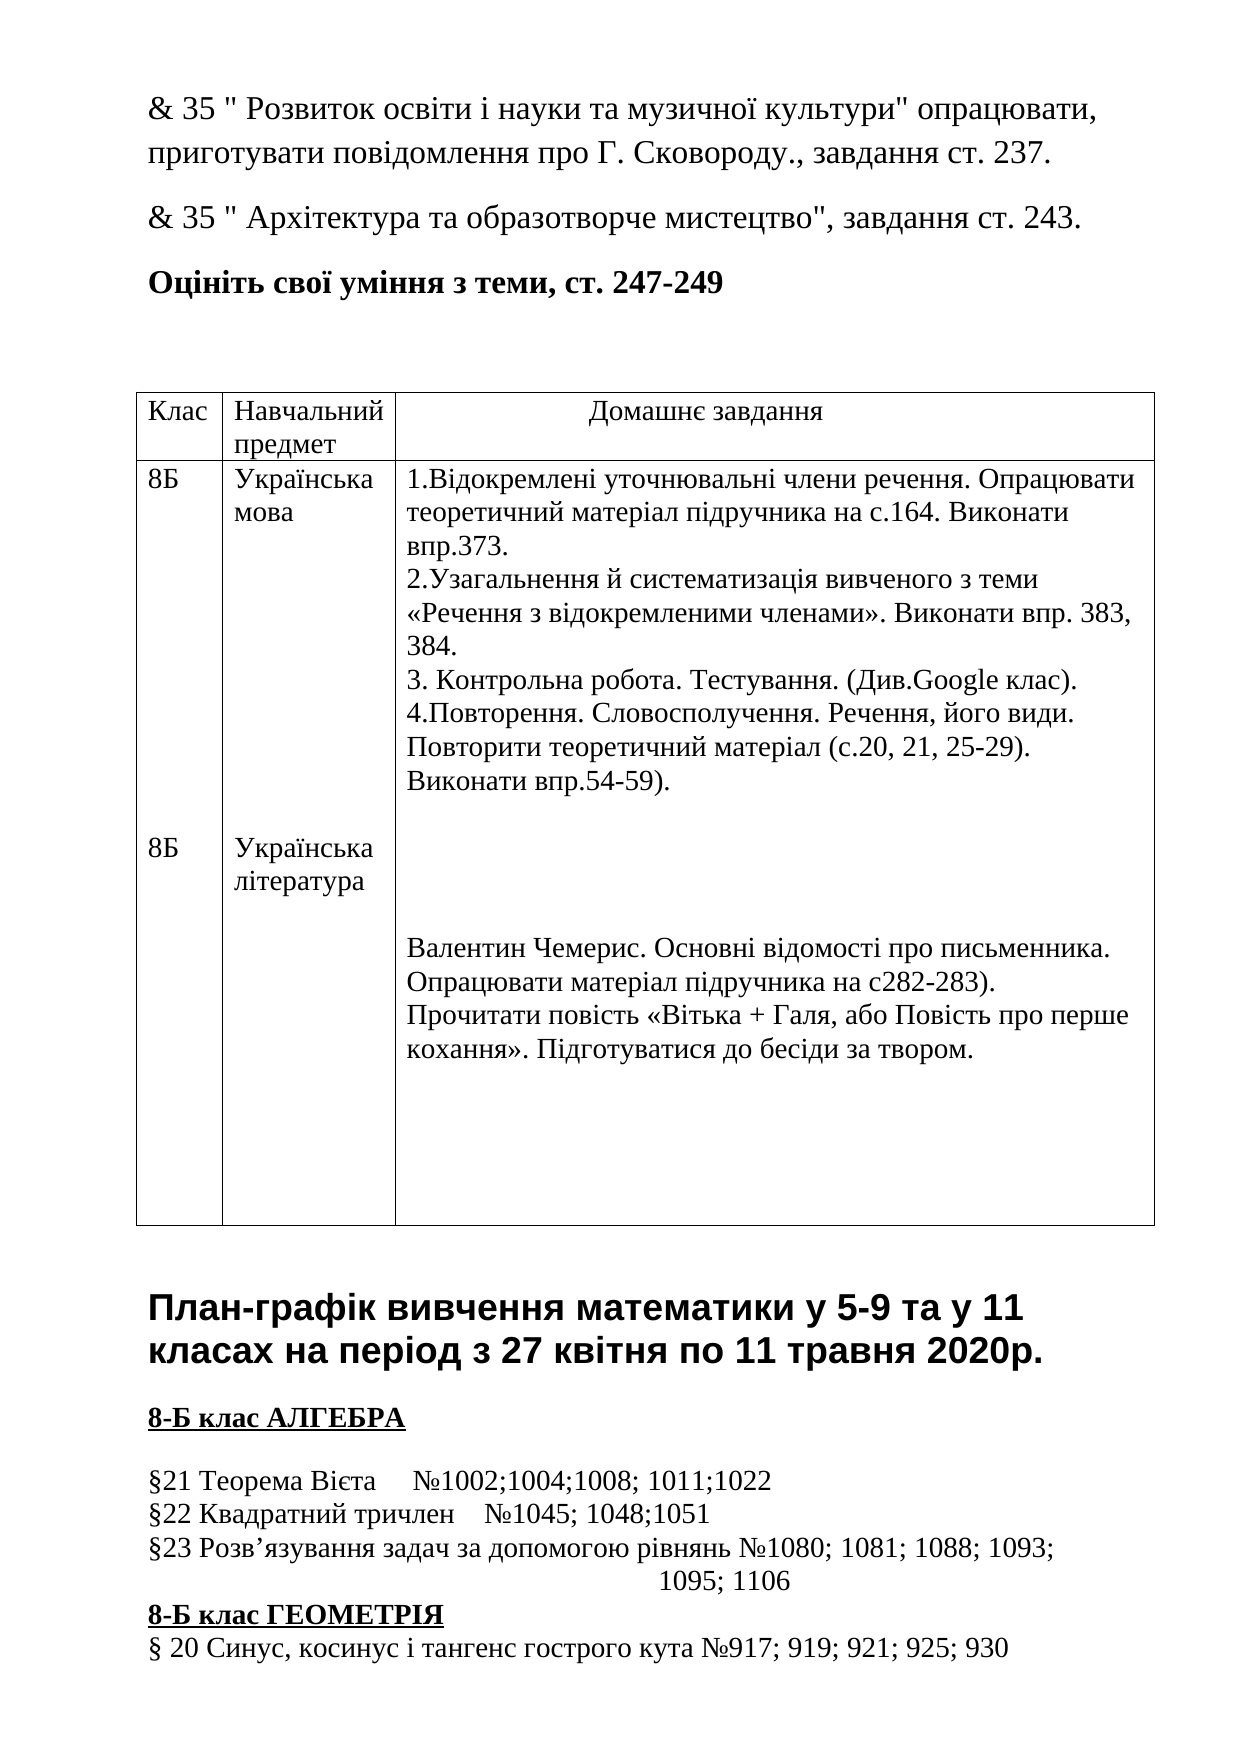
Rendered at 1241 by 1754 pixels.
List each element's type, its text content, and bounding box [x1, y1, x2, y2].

table_header Клас [137, 393, 222, 460]
text 8-Б клас АЛГЕБРА [148, 1400, 1152, 1434]
text §22 Квадратний тричлен №1045; 1048;1051 [148, 1496, 1152, 1530]
text Оцініть свої уміння з теми, ст. 247-249 [148, 262, 1152, 301]
table_cell Українська мова Українська література [223, 461, 395, 1225]
text §21 Теорема Вієта №1002;1004;1008; 1011;1022 [148, 1463, 1152, 1496]
table_header Домашнє завдання [396, 393, 1154, 460]
text & 35 " Розвиток освіти і науки та музичної культури" опрацювати, приготувати повідомлення про Г. Сковороду., завдання ст. 237. [148, 88, 1152, 171]
table_cell 8Б 8Б [137, 461, 222, 1225]
text План-графік вивчення математики у 5-9 та у 11 класах на період з 27 квітня по 11 травня 2020р. [148, 1285, 1152, 1372]
text & 35 " Архітектура та образотворче мистецтво", завдання ст. 243. [148, 197, 1152, 236]
text §23 Розв’язування задач за допомогою рівнянь №1080; 1081; 1088; 1093; [148, 1530, 1152, 1563]
text 8-Б клас ГЕОМЕТРІЯ [148, 1597, 1152, 1630]
text § 20 Синус, косинус і тангенс гострого кута №917; 919; 921; 925; 930 [148, 1630, 1152, 1664]
text 1095; 1106 [148, 1563, 1152, 1597]
table_cell 1.Відокремлені уточнювальні члени речення. Опрацювати теоретичний матеріал підручника на с.164. Виконати впр.373. 2.Узагальнення й систематизація вивченого з теми «Речення з відокремленими членами». Виконати впр. 383, 384. 3. Контрольна робота. Тестування. (Див.Google клас). 4.Повторення. Словосполучення. Речення, його види. Повторити теоретичний матеріал (с.20, 21, 25-29). Виконати впр.54-59). Валентин Чемерис. Основні відомості про письменника. Опрацювати матеріал підручника на с282-283). Прочитати повість «Вітька + Галя, або Повість про перше кохання». Підготуватися до бесіди за твором. [396, 461, 1154, 1225]
table_header Навчальний предмет [223, 393, 395, 460]
